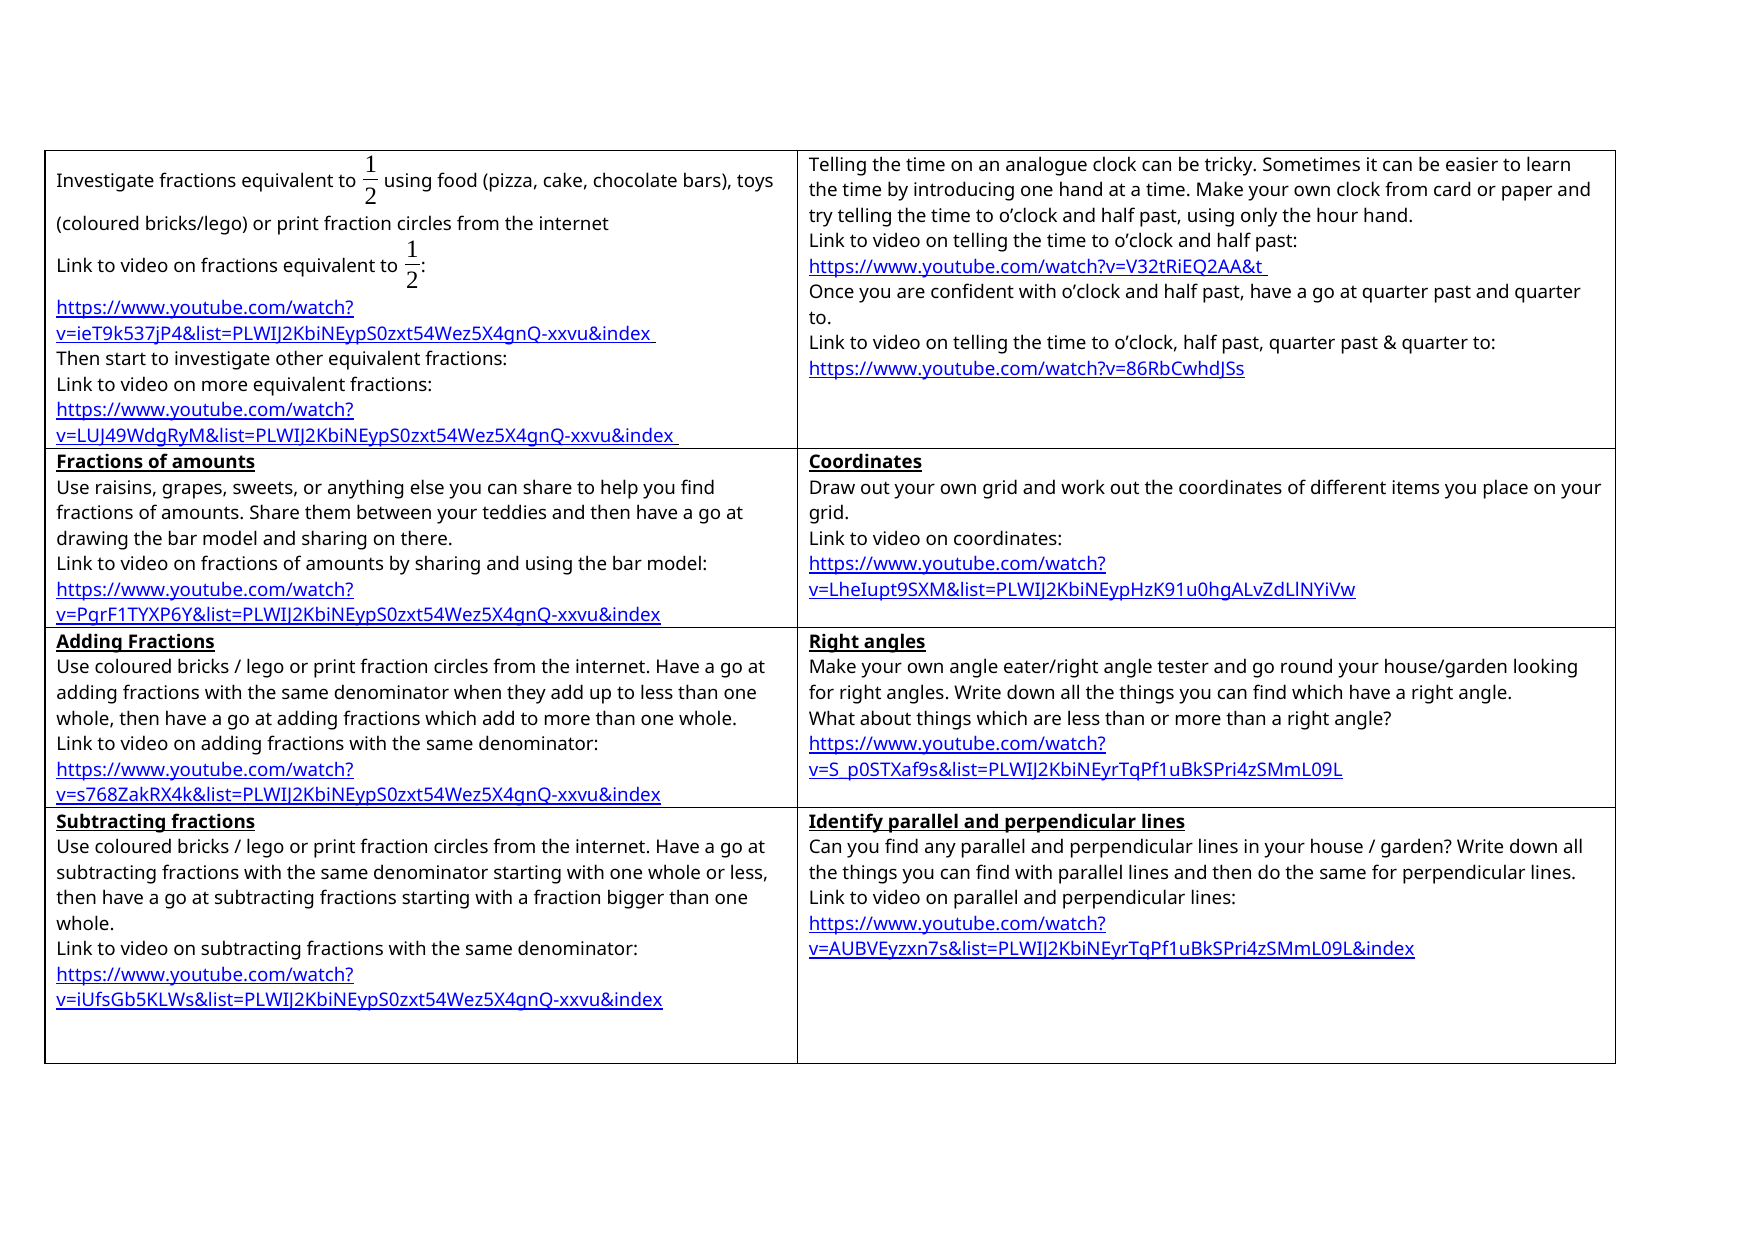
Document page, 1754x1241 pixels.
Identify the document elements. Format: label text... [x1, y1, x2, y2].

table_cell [798, 151, 1615, 448]
table_cell Subtracting fractions Use coloured bricks / lego or print fraction circles from the internet. Have a go at subtracting fractions with the same denominator starting with one whole or less, then have a go at subtracting fractions starting with a fraction bigger than one whole. Link to video on subtracting fractions with the same denominator: https://www.youtube.com/watch?v=iUfsGb5KLWs&list=PLWIJ2KbiNEypS0zxt54Wez5X4gnQ-xxvu&index [46, 808, 797, 1063]
table_cell Coordinates Draw out your own grid and work out the coordinates of different items you place on your grid. Link to video on coordinates: https://www.youtube.com/watch?v=LheIupt9SXM&list=PLWIJ2KbiNEypHzK91u0hgALvZdLlNYiVw [798, 449, 1615, 627]
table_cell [46, 151, 797, 448]
table_cell Adding Fractions Use coloured bricks / lego or print fraction circles from the internet. Have a go at adding fractions with the same denominator when they add up to less than one whole, then have a go at adding fractions which add to more than one whole. Link to video on adding fractions with the same denominator: https://www.youtube.com/watch?v=s768ZakRX4k&list=PLWIJ2KbiNEypS0zxt54Wez5X4gnQ-xxvu&index [46, 628, 797, 807]
table_cell Right angles Make your own angle eater/right angle tester and go round your house/garden looking for right angles. Write down all the things you can find which have a right angle. What about things which are less than or more than a right angle? https://www.youtube.com/watch?v=S_p0STXaf9s&list=PLWIJ2KbiNEyrTqPf1uBkSPri4zSMmL09L [798, 628, 1615, 807]
table_cell Identify parallel and perpendicular lines Can you find any parallel and perpendicular lines in your house / garden? Write down all the things you can find with parallel lines and then do the same for perpendicular lines. Link to video on parallel and perpendicular lines: https://www.youtube.com/watch?v=AUBVEyzxn7s&list=PLWIJ2KbiNEyrTqPf1uBkSPri4zSMmL09L&index [798, 808, 1615, 1063]
table_cell Fractions of amounts Use raisins, grapes, sweets, or anything else you can share to help you find fractions of amounts. Share them between your teddies and then have a go at drawing the bar model and sharing on there. Link to video on fractions of amounts by sharing and using the bar model: https://www.youtube.com/watch?v=PgrF1TYXP6Y&list=PLWIJ2KbiNEypS0zxt54Wez5X4gnQ-xxvu&index [46, 449, 797, 627]
